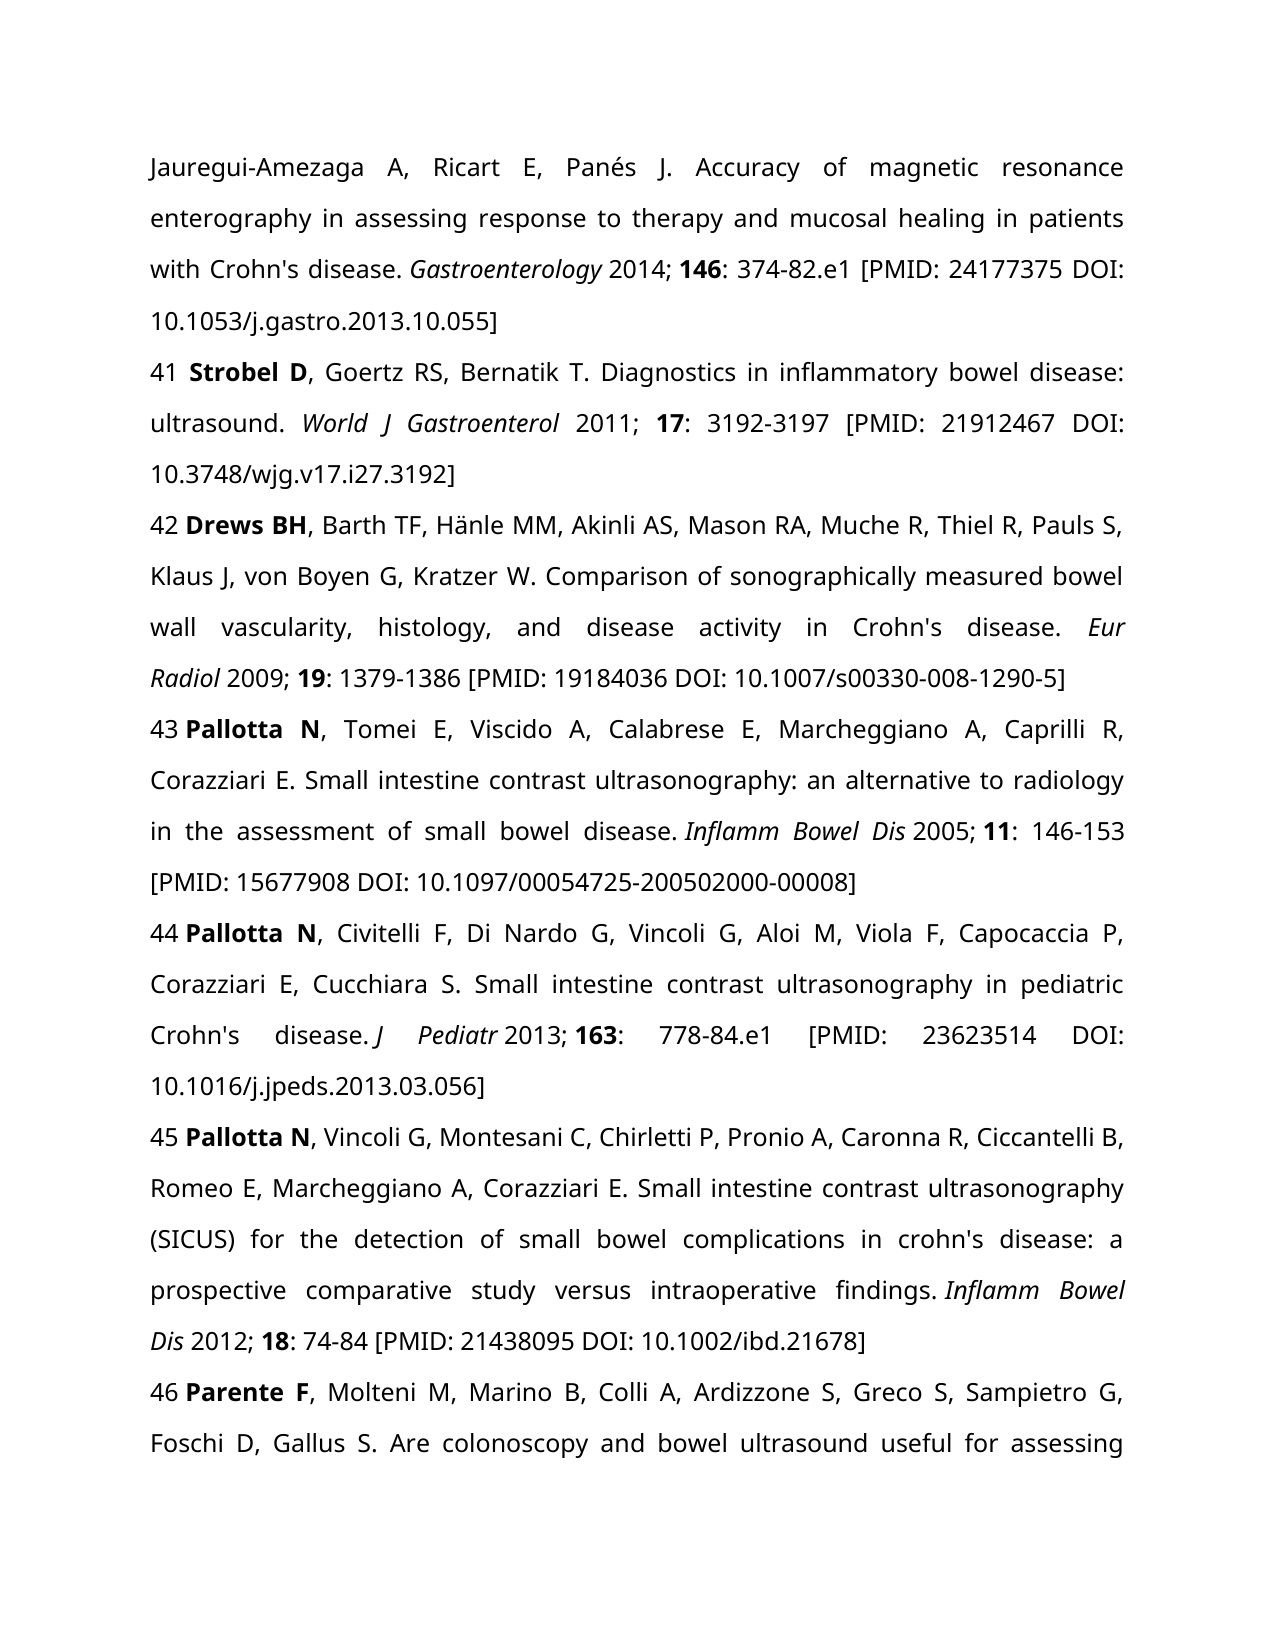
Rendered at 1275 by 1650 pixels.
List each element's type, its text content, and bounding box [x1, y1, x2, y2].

text 41 Strobel D, Goertz RS, Bernatik T. Diagnostics in inflammatory bowel disease: ultrasound. World J Gastroenterol 2011; 17: 3192-3197 [PMID: 21912467 doi: 10.3748/wjg.v17.i27.3192] [150, 354, 1125, 490]
text 43 Pallotta N, Tomei E, Viscido A, Calabrese E, Marcheggiano A, Caprilli R, Corazziari E. Small intestine contrast ultrasonography: an alternative to radiology in the assessment of small bowel disease. Inflamm Bowel Dis 2005; 11: 146-153 [PMID: 15677908 DOI: 10.1097/00054725-200502000-00008] [150, 711, 1125, 899]
text 42 Drews BH, Barth TF, Hänle MM, Akinli AS, Mason RA, Muche R, Thiel R, Pauls S, Klaus J, von Boyen G, Kratzer W. Comparison of sonographically measured bowel wall vascularity, histology, and disease activity in Crohn's disease. Eur Radiol 2009; 19: 1379-1386 [PMID: 19184036 DOI: 10.1007/s00330-008-1290-5] [150, 507, 1125, 694]
text 45 Pallotta N, Vincoli G, Montesani C, Chirletti P, Pronio A, Caronna R, Ciccantelli B, Romeo E, Marcheggiano A, Corazziari E. Small intestine contrast ultrasonography (SICUS) for the detection of small bowel complications in crohn's disease: a prospective comparative study versus intraoperative findings. Inflamm Bowel Dis 2012; 18: 74-84 [PMID: 21438095 DOI: 10.1002/ibd.21678] [150, 1120, 1125, 1358]
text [150, 150, 1125, 337]
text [150, 1375, 1125, 1460]
text 44 Pallotta N, Civitelli F, Di Nardo G, Vincoli G, Aloi M, Viola F, Capocaccia P, Corazziari E, Cucchiara S. Small intestine contrast ultrasonography in pediatric Crohn's disease. J Pediatr 2013; 163: 778-84.e1 [PMID: 23623514 DOI: 10.1016/j.jpeds.2013.03.056] [150, 916, 1125, 1103]
